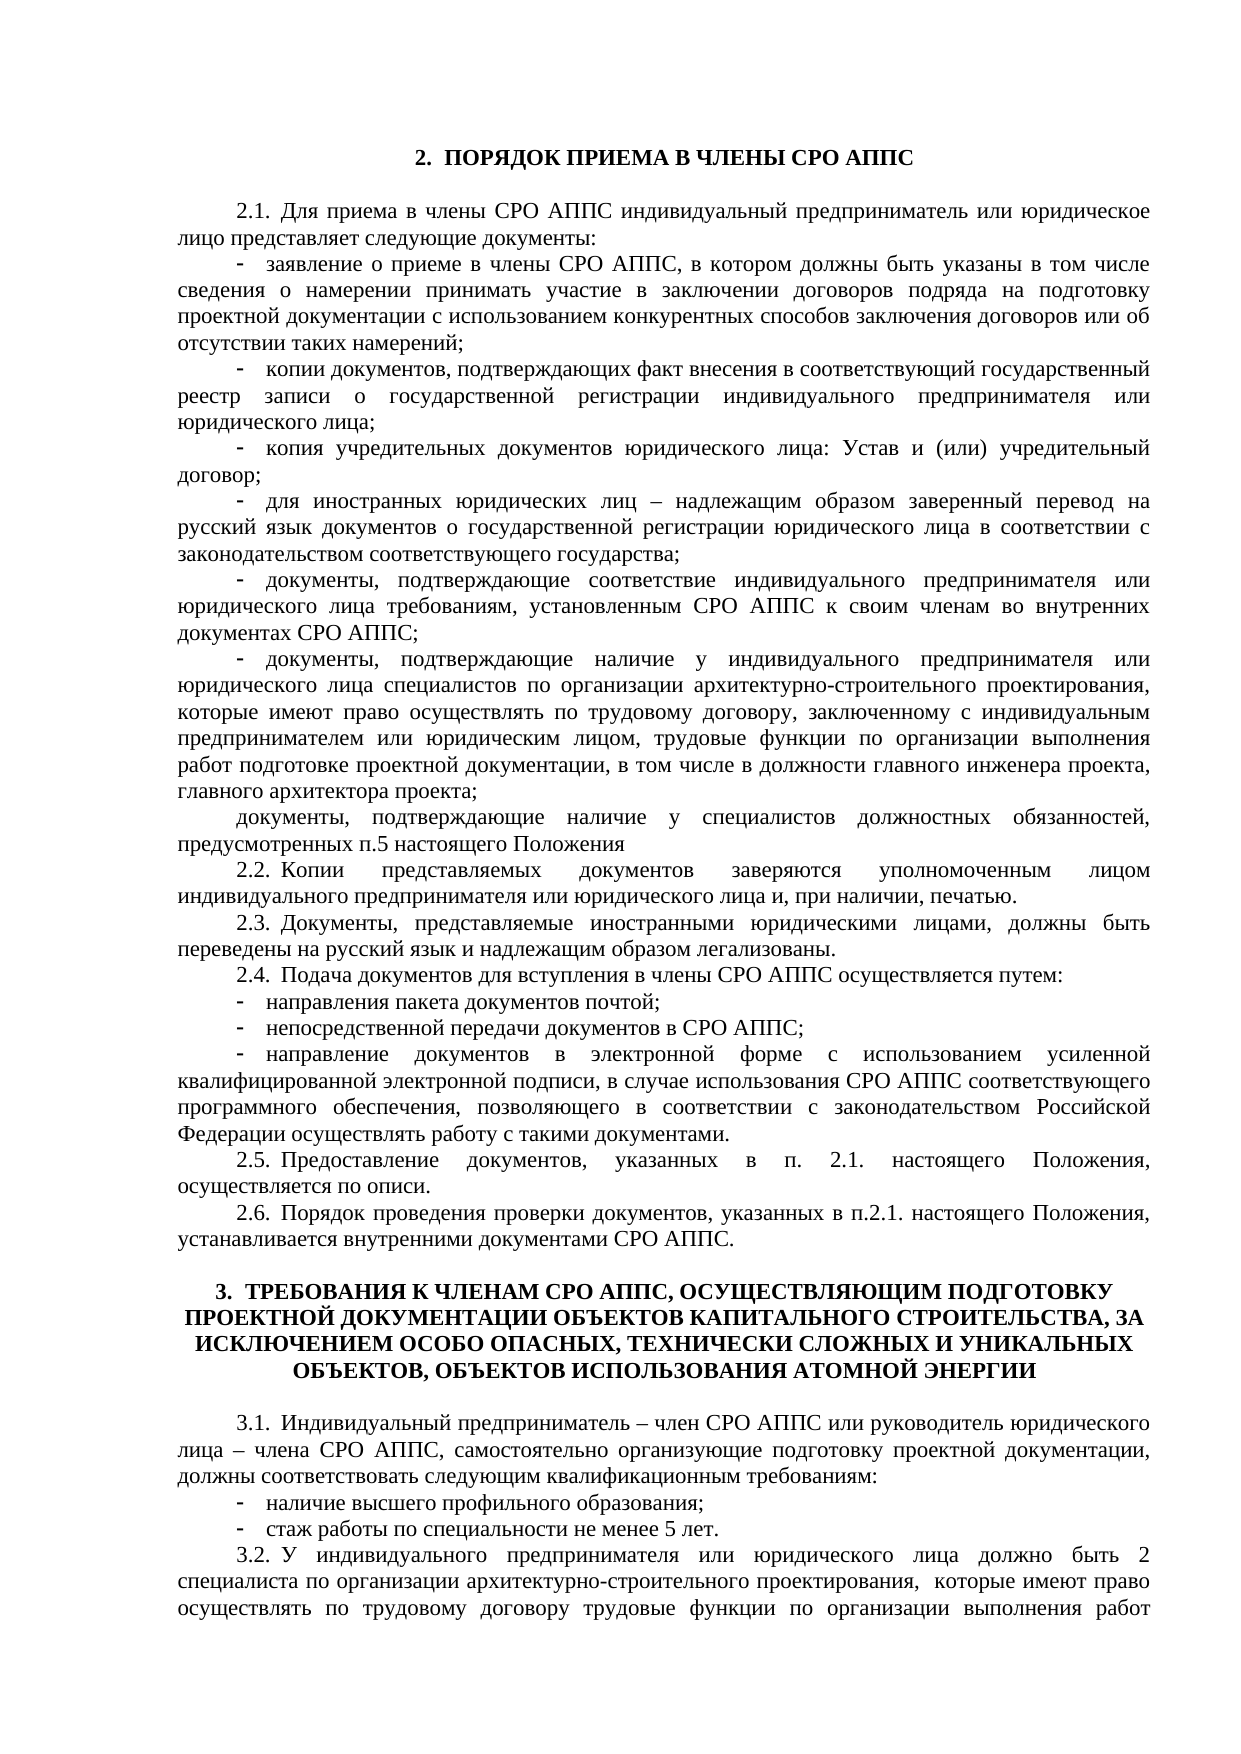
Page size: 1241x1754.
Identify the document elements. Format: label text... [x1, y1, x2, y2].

list копии документов, подтверждающих факт внесения в соответствующий государственный реестр записи о государственной регистрации индивидуального предпринимателя или юридического лица; [177, 355, 1152, 434]
text 2.6. Порядок проведения проверки документов, указанных в п.2.1. настоящего Положения, устанавливается внутренними документами СРО АППС. [177, 1199, 1152, 1251]
text 2.1. Для приема в члены СРО АППС индивидуальный предприниматель или юридическое лицо представляет следующие документы: [177, 197, 1152, 250]
list для иностранных юридических лиц – надлежащим образом заверенный перевод на русский язык документов о государственной регистрации юридического лица в соответствии с законодательством соответствующего государства; [177, 487, 1152, 566]
list документы, подтверждающие соответствие индивидуального предпринимателя или юридического лица требованиям, установленным СРО АППС к своим членам во внутренних документах СРО АППС; [177, 566, 1152, 645]
list стаж работы по специальности не менее 5 лет. [177, 1515, 1152, 1541]
text 3. ТРЕБОВАНИЯ К ЧЛЕНАМ СРО АППС, ОСУЩЕСТВЛЯЮЩИМ ПОДГОТОВКУ ПРОЕКТНОЙ ДОКУМЕНТАЦИИ ОБЪЕКТОВ КАПИТАЛЬНОГО СТРОИТЕЛЬСТВА, ЗА ИСКЛЮЧЕНИЕМ ОСОБО ОПАСНЫХ, ТЕХНИЧЕСКИ СЛОЖНЫХ И УНИКАЛЬНЫХ ОБЪЕКТОВ, ОБЪЕКТОВ ИСПОЛЬЗОВАНИЯ АТОМНОЙ ЭНЕРГИИ [177, 1278, 1152, 1383]
text 2.5. Предоставление документов, указанных в п. 2.1. настоящего Положения, осуществляется по описи. [177, 1146, 1152, 1199]
text 2.2. Копии представляемых документов заверяются уполномоченным лицом индивидуального предпринимателя или юридического лица и, при наличии, печатью. [177, 856, 1152, 909]
list наличие высшего профильного образования; [177, 1488, 1152, 1515]
list копия учредительных документов юридического лица: Устав и (или) учредительный договор; [177, 434, 1152, 487]
list направления пакета документов почтой; [177, 988, 1152, 1014]
text 3.1. Индивидуальный предприниматель – член СРО АППС или руководитель юридического лица – члена СРО АППС, самостоятельно организующие подготовку проектной документации, должны соответствовать следующим квалификационным требованиям: [177, 1409, 1152, 1488]
list непосредственной передачи документов в СРО АППС; [177, 1014, 1152, 1041]
list направление документов в электронной форме с использованием усиленной квалифицированной электронной подписи, в случае использования СРО АППС соответствующего программного обеспечения, позволяющего в соответствии с законодательством Российской Федерации осуществлять работу с такими документами. [177, 1041, 1152, 1146]
text 2. ПОРЯДОК ПРИЕМА В ЧЛЕНЫ СРО АППС [177, 144, 1152, 171]
list заявление о приеме в члены СРО АППС, в котором должны быть указаны в том числе сведения о намерении принимать участие в заключении договоров подряда на подготовку проектной документации с использованием конкурентных способов заключения договоров или об отсутствии таких намерений; [177, 250, 1152, 355]
text 2.3. Документы, представляемые иностранными юридическими лицами, должны быть переведены на русский язык и надлежащим образом легализованы. [177, 909, 1152, 961]
list документы, подтверждающие наличие у индивидуального предпринимателя или юридического лица специалистов по организации архитектурно-строительного проектирования, которые имеют право осуществлять по трудовому договору, заключенному с индивидуальным предпринимателем или юридическим лицом, трудовые функции по организации выполнения работ подготовке проектной документации, в том числе в должности главного инженера проекта, главного архитектора проекта; [177, 645, 1152, 803]
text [177, 1541, 1152, 1620]
text 2.4. Подача документов для вступления в члены СРО АППС осуществляется путем: [177, 961, 1152, 988]
text документы, подтверждающие наличие у специалистов должностных обязанностей, предусмотренных п.5 настоящего Положения [177, 803, 1152, 856]
